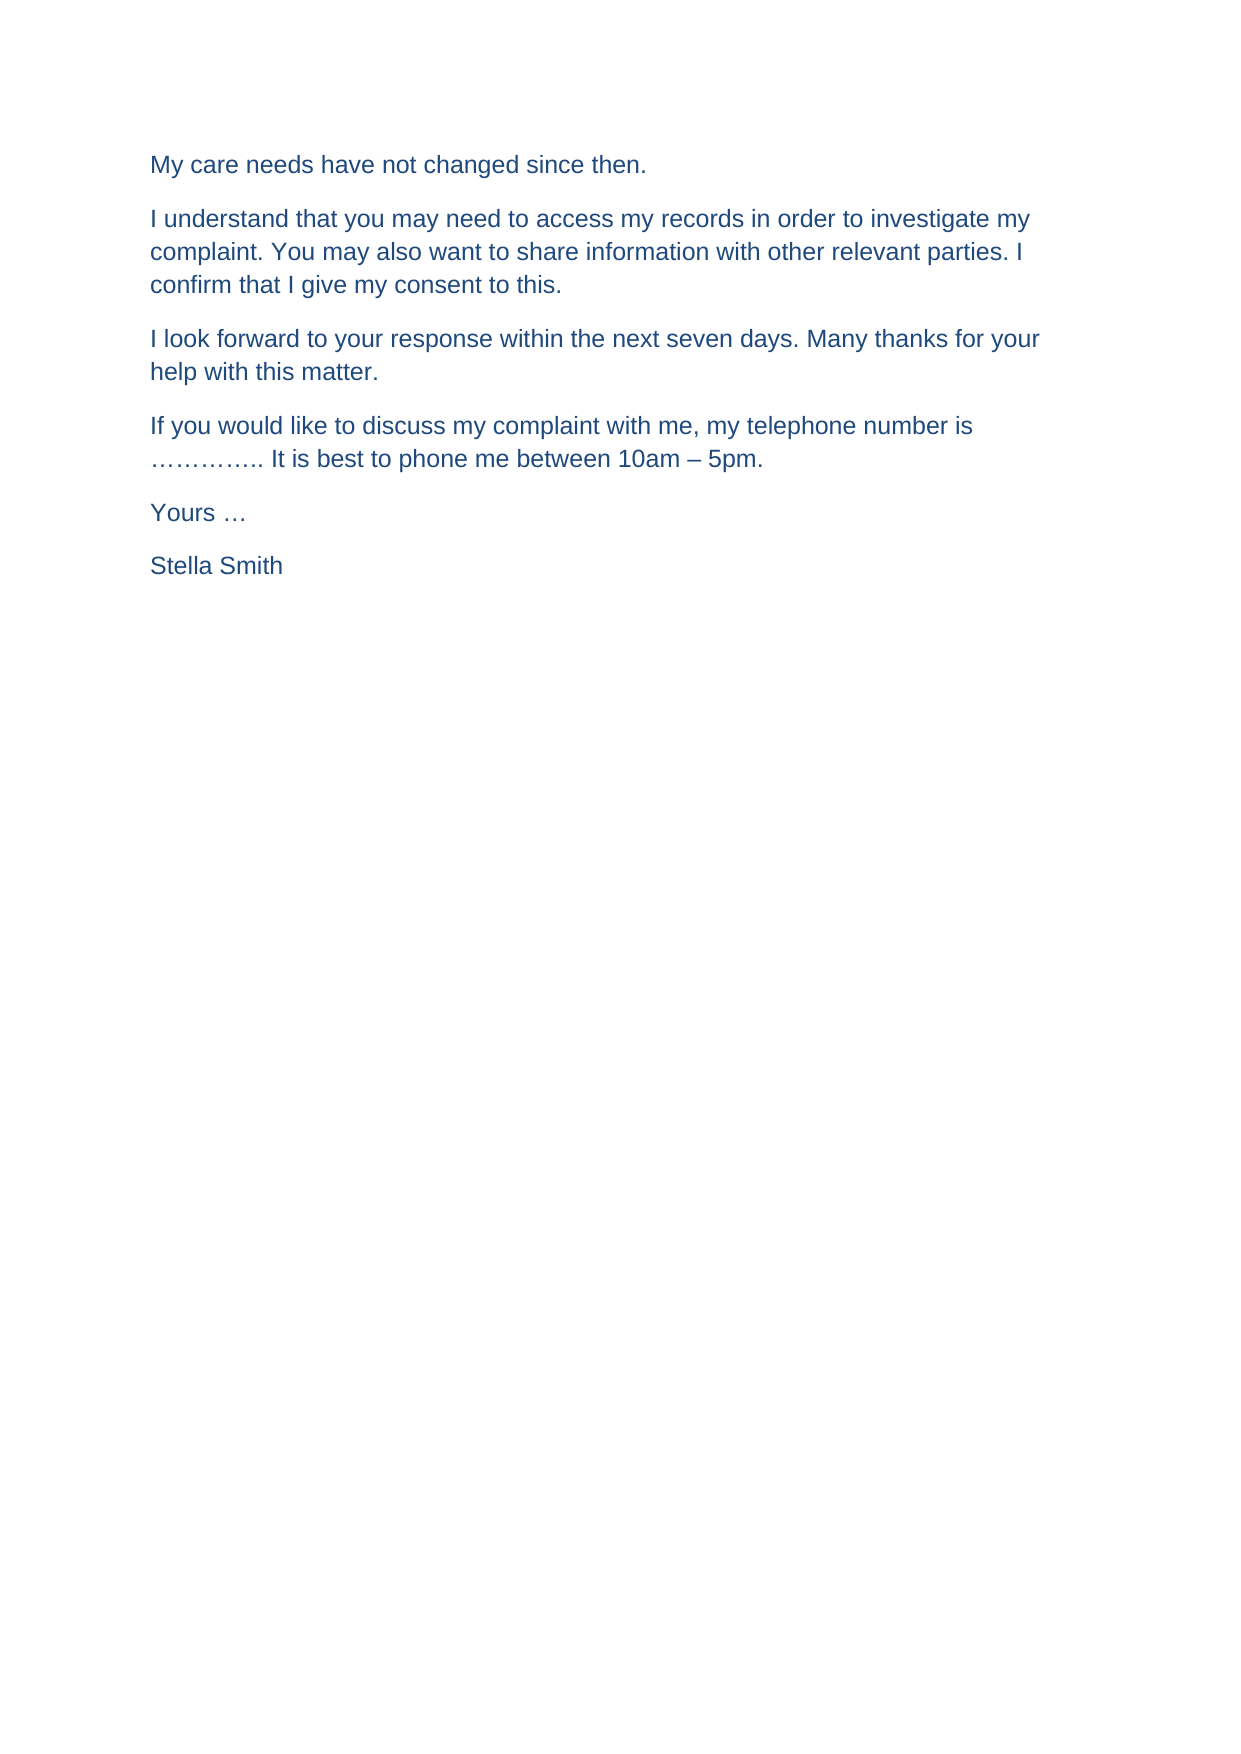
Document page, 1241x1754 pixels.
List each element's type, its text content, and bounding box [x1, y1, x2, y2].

text I look forward to your response within the next seven days. Many thanks for your help with this matter. [150, 324, 1090, 386]
text Yours … [150, 497, 1090, 526]
text My care needs have not changed since then. [150, 150, 1090, 179]
text If you would like to discuss my complaint with me, my telephone number is ………….. It is best to phone me between 10am – 5pm. [150, 411, 1090, 472]
text I understand that you may need to access my records in order to investigate my complaint. You may also want to share information with other relevant parties. I confirm that I give my consent to this. [150, 204, 1090, 299]
text Stella Smith [150, 551, 1090, 580]
